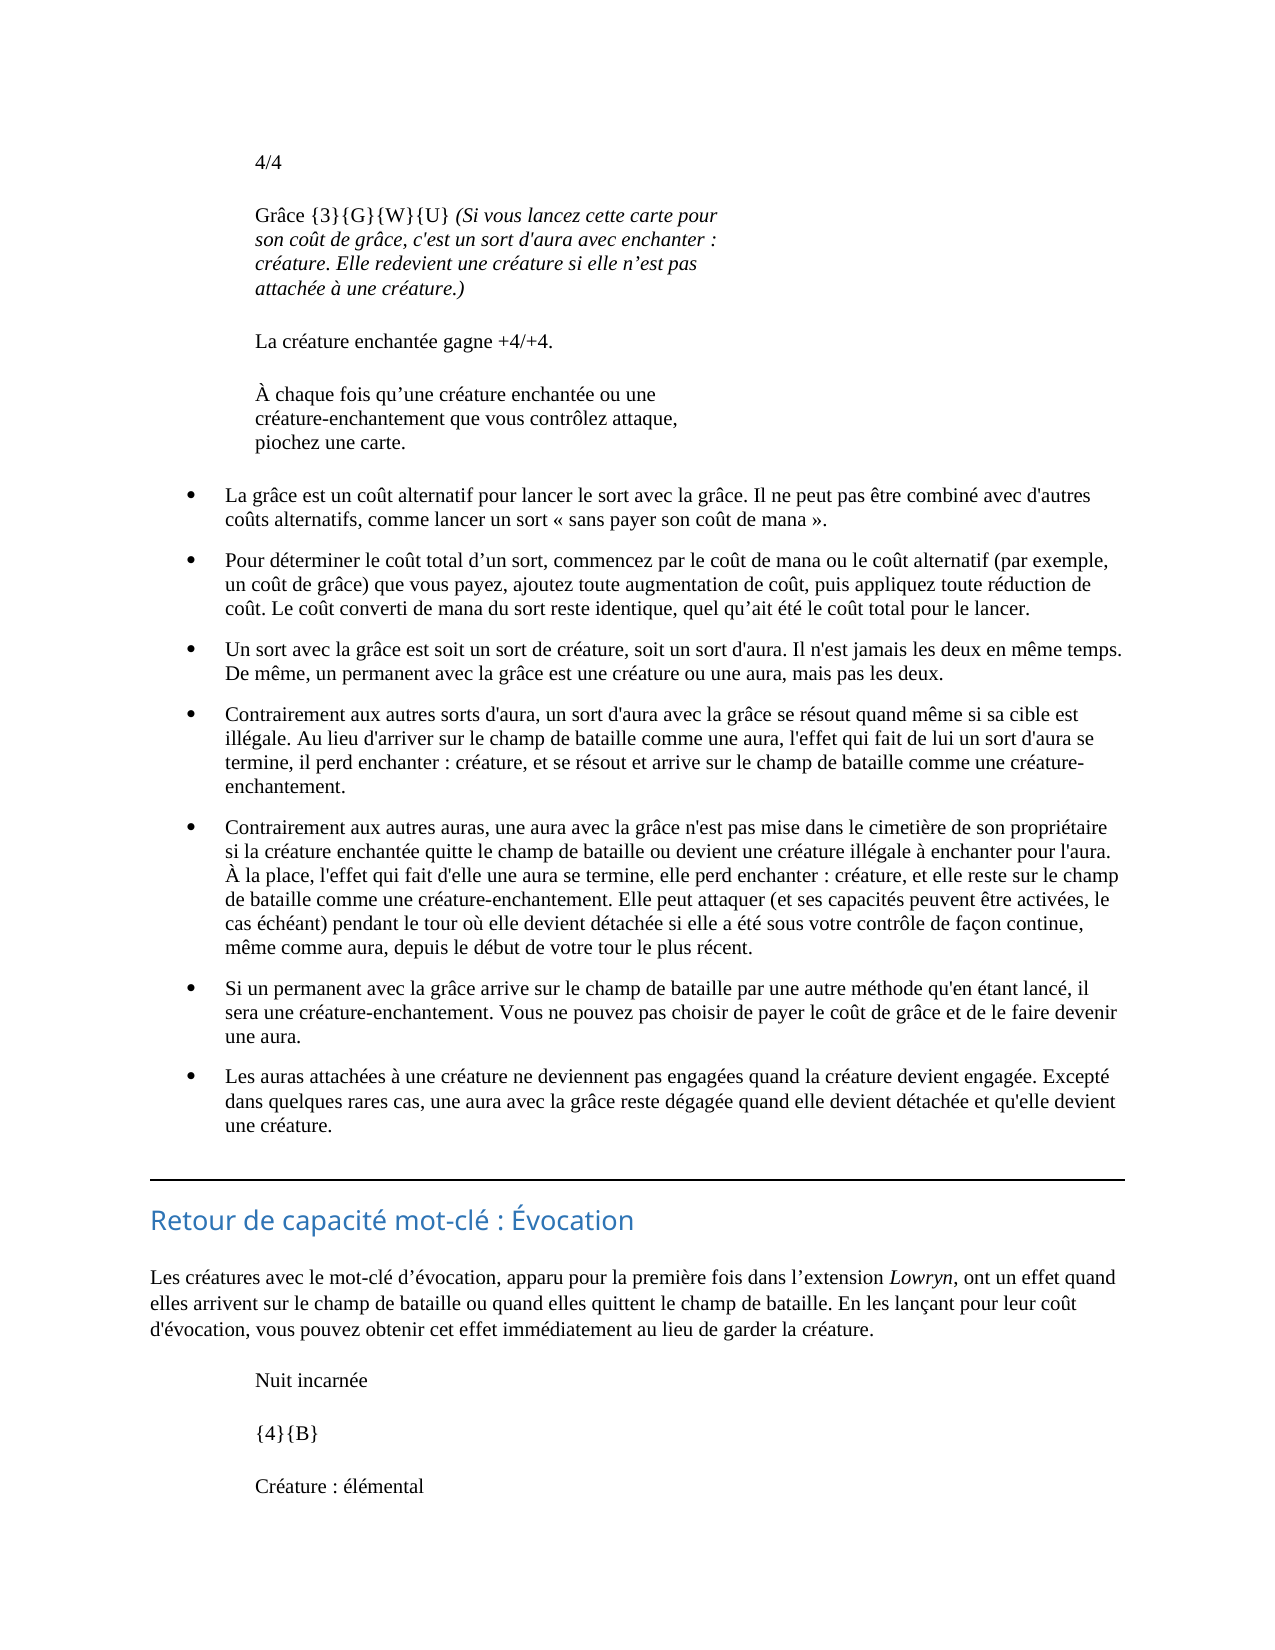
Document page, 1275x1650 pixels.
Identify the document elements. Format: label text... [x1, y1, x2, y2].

text Nuit incarnée [255, 1368, 735, 1392]
text {4}{B} [255, 1421, 735, 1445]
text Pour déterminer le coût total d’un sort, commencez par le coût de mana ou le coût alternatif (par exemple, un coût de grâce) que vous payez, ajoutez toute augmentation de coût, puis appliquez toute réduction de coût. Le coût converti de mana du sort reste identique, quel qu’ait été le coût total pour le lancer. [187, 548, 1125, 620]
text Les auras attachées à une créature ne deviennent pas engagées quand la créature devient engagée. Excepté dans quelques rares cas, une aura avec la grâce reste dégagée quand elle devient détachée et qu'elle devient une créature. [187, 1064, 1125, 1137]
text Contrairement aux autres auras, une aura avec la grâce n'est pas mise dans le cimetière de son propriétaire si la créature enchantée quitte le champ de bataille ou devient une créature illégale à enchanter pour l'aura. À la place, l'effet qui fait d'elle une aura se termine, elle perd enchanter : créature, et elle reste sur le champ de bataille comme une créature-enchantement. Elle peut attaquer (et ses capacités peuvent être activées, le cas échéant) pendant le tour où elle devient détachée si elle a été sous votre contrôle de façon continue, même comme aura, depuis le début de votre tour le plus récent. [187, 814, 1125, 959]
text Les créatures avec le mot-clé d’évocation, apparu pour la première fois dans l’extension Lowryn, ont un effet quand elles arrivent sur le champ de bataille ou quand elles quittent le champ de bataille. En les lançant pour leur coût d'évocation, vous pouvez obtenir cet effet immédiatement au lieu de garder la créature. [150, 1265, 1125, 1341]
text À chaque fois qu’une créature enchantée ou une créature-enchantement que vous contrôlez attaque, piochez une carte. [255, 382, 735, 454]
text Grâce {3}{G}{W}{U} (Si vous lancez cette carte pour son coût de grâce, c'est un sort d'aura avec enchanter : créature. Elle redevient une créature si elle n’est pas attachée à une créature.) [255, 203, 735, 299]
subtitle Retour de capacité mot-clé : Évocation [150, 1202, 1125, 1239]
text La grâce est un coût alternatif pour lancer le sort avec la grâce. Il ne peut pas être combiné avec d'autres coûts alternatifs, comme lancer un sort « sans payer son coût de mana ». [187, 483, 1125, 531]
text Contrairement aux autres sorts d'aura, un sort d'aura avec la grâce se résout quand même si sa cible est illégale. Au lieu d'arriver sur le champ de bataille comme une aura, l'effet qui fait de lui un sort d'aura se termine, il perd enchanter : créature, et se résout et arrive sur le champ de bataille comme une créature-enchantement. [187, 702, 1125, 798]
text Un sort avec la grâce est soit un sort de créature, soit un sort d'aura. Il n'est jamais les deux en même temps. De même, un permanent avec la grâce est une créature ou une aura, mais pas les deux. [187, 637, 1125, 685]
text Si un permanent avec la grâce arrive sur le champ de bataille par une autre méthode qu'en étant lancé, il sera une créature-enchantement. Vous ne pouvez pas choisir de payer le coût de grâce et de le faire devenir une aura. [187, 976, 1125, 1048]
text Créature : élémental [255, 1474, 735, 1498]
text La créature enchantée gagne +4/+4. [255, 329, 735, 353]
text 4/4 [255, 150, 735, 174]
